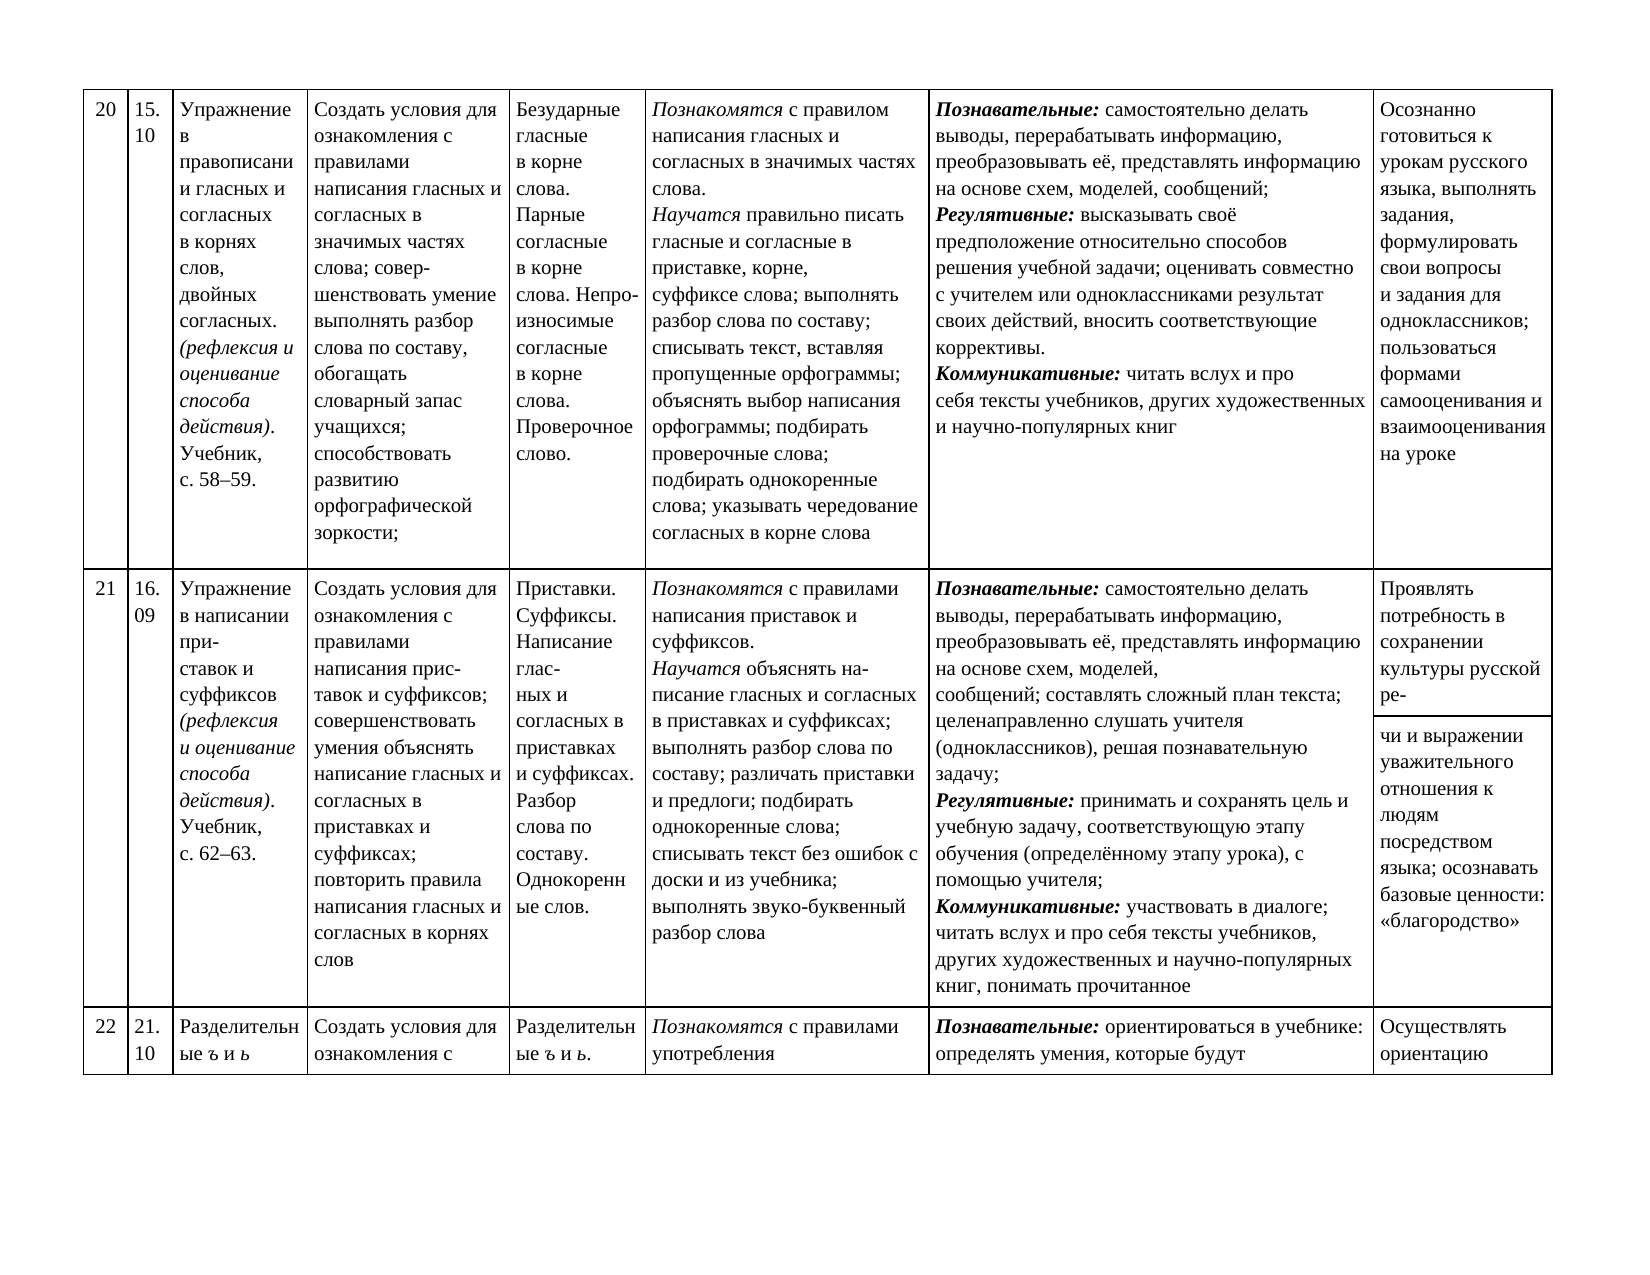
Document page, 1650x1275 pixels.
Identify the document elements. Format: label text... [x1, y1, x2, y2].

table_cell Познавательные: самостоятельно делать выводы, перерабатывать информацию, преобразовывать её, представлять информацию на основе схем, моделей, сообщений; Регулятивные: высказывать своё предположение относительно способов решения учебной задачи; оценивать совместно с учителем или одноклассниками результат своих действий, вносить соответствующие коррективы. Коммуникативные: читать вслух и про себя тексты учебников, других художественных и научно-популярных книг [930, 90, 1373, 568]
table_cell Познакомятся с правилом написания гласных и согласных в значимых частях слова. Научатся правильно писать гласные и согласные в приставке, корне, суффиксе слова; выполнять разбор слова по составу; списывать текст, вставляя пропущенные орфограммы; объяснять выбор написания орфограммы; подбирать проверочные слова; подбирать однокоренные слова; указывать чередование согласных в корне слова [646, 90, 928, 568]
table_cell Создать условия для ознакомления с правилами написания прис- тавок и суффиксов; совершенствовать умения объяснять написание гласных и согласных в приставках и суффиксах; повторить правила написания гласных и согласных в корнях слов [308, 570, 509, 1006]
table_cell Познакомятся с правилами написания приставок и суффиксов. Научатся объяснять на- писание гласных и согласных в приставках и суффиксах; выполнять разбор слова по составу; различать приставки и предлоги; подбирать однокоренные слова; списывать текст без ошибок с доски и из учебника; выполнять звуко-буквенный разбор слова [646, 570, 928, 1006]
table_cell 22 [84, 1008, 127, 1073]
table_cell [930, 1008, 1373, 1073]
table_cell Упражнение в правописании гласных и согласных в корнях слов, двойных согласных. (рефлексия и оценивание способа действия). Учебник, с. 58–59. [174, 90, 307, 568]
table_cell чи и выражении уважительного отношения к людям посредством языка; осознавать базовые ценности: «благородство» [1374, 717, 1551, 1006]
table_cell Проявлять потребность в сохранении культуры русской ре- [1374, 570, 1551, 715]
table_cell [1374, 1008, 1551, 1073]
table_cell Осознанно готовиться к урокам русского языка, выполнять задания, формулировать свои вопросы и задания для одноклассников; пользоваться формами самооценивания и взаимооценивания на уроке [1374, 90, 1551, 568]
table_cell Безударные гласные в корне слова. Парные согласные в корне слова. Непро- износимые согласные в корне слова. Проверочное слово. [510, 90, 645, 568]
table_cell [510, 1008, 645, 1073]
table_cell 20 [84, 90, 127, 568]
table_cell 21 [84, 570, 127, 1006]
table_cell 15.10 [129, 90, 172, 568]
table_cell 21.10 [129, 1008, 172, 1073]
table_cell Приставки. Суффиксы. Написание глас- ных и согласных в приставках и суффиксах. Разбор слова по составу. Однокоренные слов. [510, 570, 645, 1006]
table_cell Создать условия для ознакомления с правилами написания гласных и согласных в значимых частях слова; совер- шенствовать умение выполнять разбор слова по составу, обогащать словарный запас учащихся; способствовать развитию орфографической зоркости; [308, 90, 509, 568]
table_cell 16.09 [129, 570, 172, 1006]
table_cell Познавательные: самостоятельно делать выводы, перерабатывать информацию, преобразовывать её, представлять информацию на основе схем, моделей, сообщений; составлять сложный план текста; целенаправленно слушать учителя (одноклассников), решая познавательную задачу; Регулятивные: принимать и сохранять цель и учебную задачу, соответствующую этапу обучения (определённому этапу урока), с помощью учителя; Коммуникативные: участвовать в диалоге; читать вслух и про себя тексты учебников, других художественных и научно-популярных книг, понимать прочитанное [930, 570, 1373, 1006]
table_cell Упражнение в написании при- ставок и суффиксов (рефлексия и оценивание способа действия). Учебник, с. 62–63. [174, 570, 307, 1006]
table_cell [308, 1008, 509, 1073]
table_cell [174, 1008, 307, 1073]
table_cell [646, 1008, 928, 1073]
